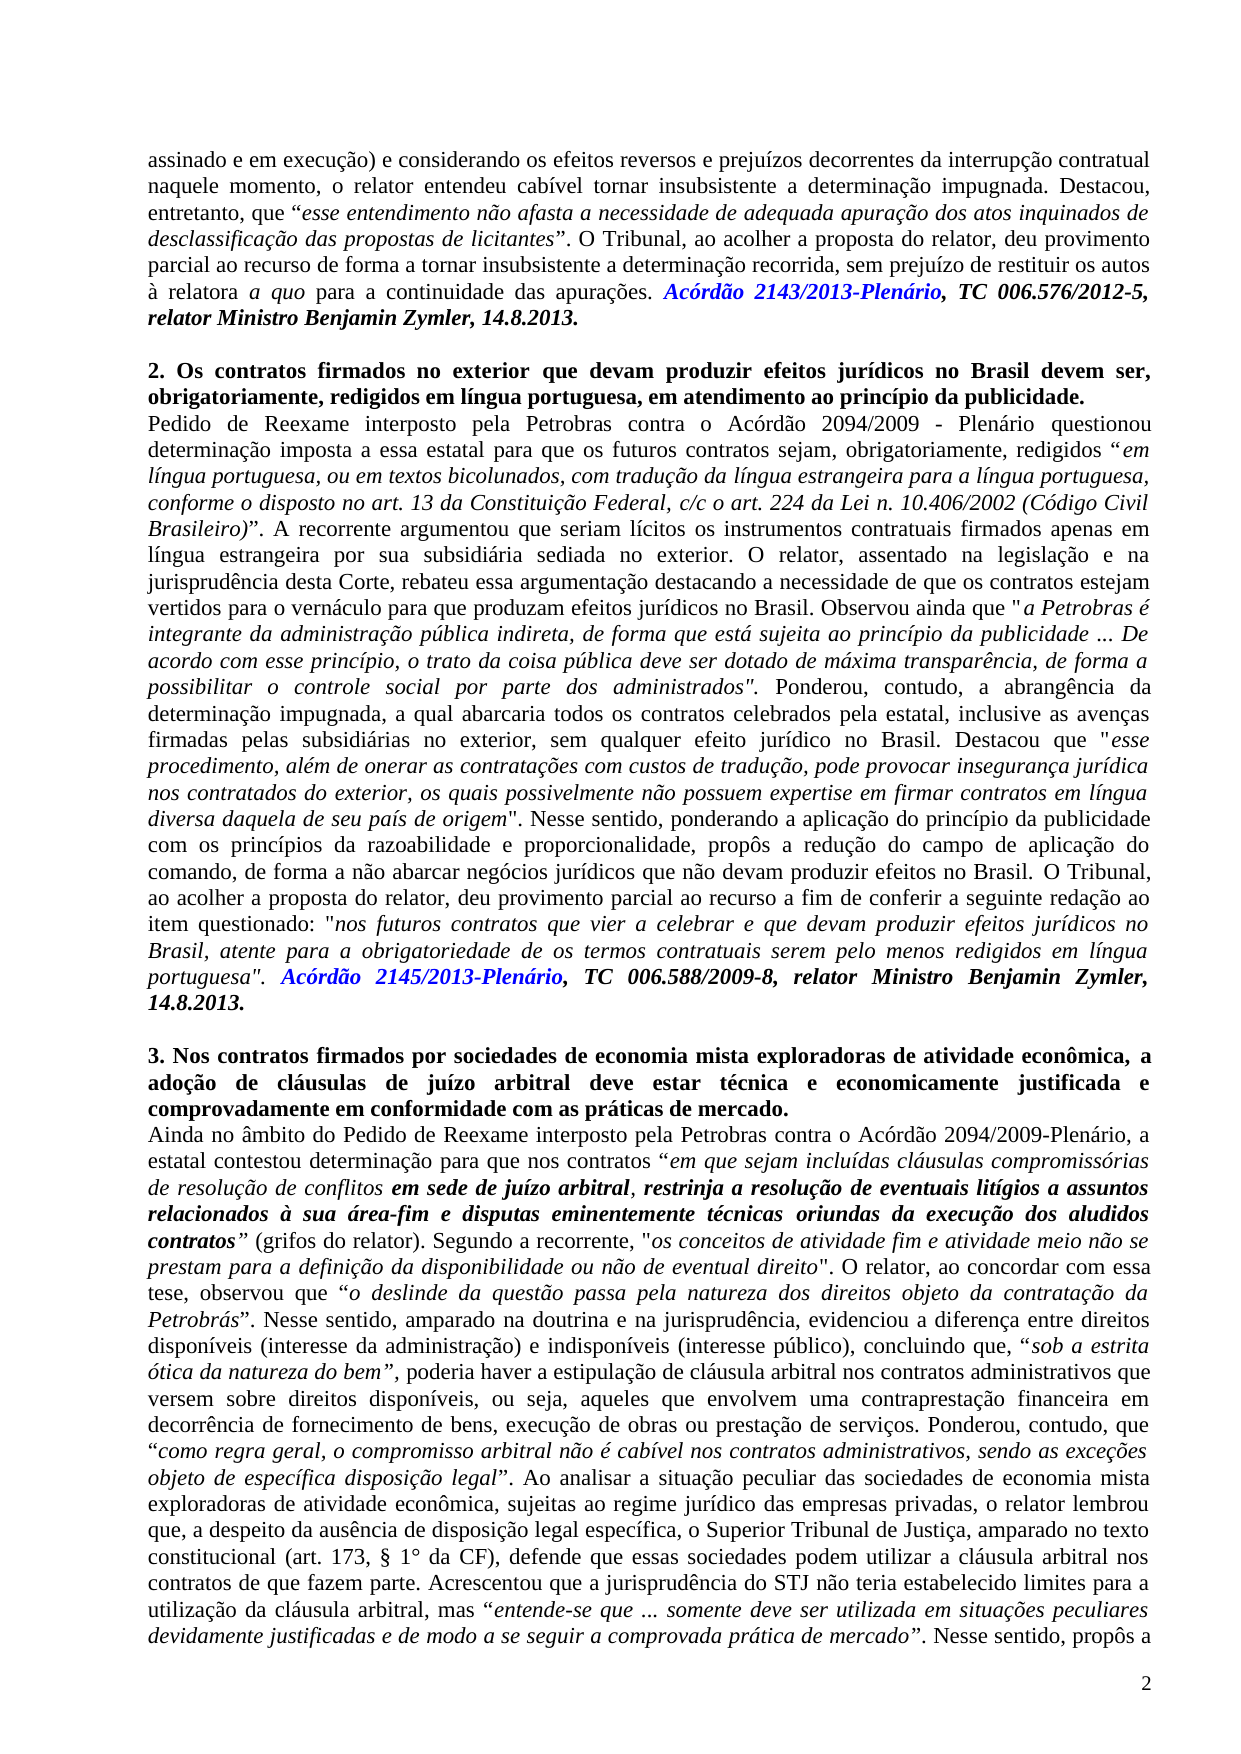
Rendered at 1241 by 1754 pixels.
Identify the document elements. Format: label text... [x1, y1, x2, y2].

text 2. Os contratos firmados no exterior que devam produzir efeitos jurídicos no Brasil devem ser, obrigatoriamente, redigidos em língua portuguesa, em atendimento ao princípio da publicidade. [148, 357, 1152, 410]
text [148, 146, 1152, 331]
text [148, 1121, 1152, 1648]
text Pedido de Reexame interposto pela Petrobras contra o Acórdão 2094/2009 - Plenário questionou determinação imposta a essa estatal para que os futuros contratos sejam, obrigatoriamente, redigidos “em língua portuguesa, ou em textos bicolunados, com tradução da língua estrangeira para a língua portuguesa, conforme o disposto no art. 13 da Constituição Federal, c/c o art. 224 da Lei n. 10.406/2002 (Código Civil Brasileiro)”. A recorrente argumentou que seriam lícitos os instrumentos contratuais firmados apenas em língua estrangeira por sua subsidiária sediada no exterior. O relator, assentado na legislação e na jurisprudência desta Corte, rebateu essa argumentação destacando a necessidade de que os contratos estejam vertidos para o vernáculo para que produzam efeitos jurídicos no Brasil. Observou ainda que "a Petrobras é integrante da administração pública indireta, de forma que está sujeita ao princípio da publicidade ... De acordo com esse princípio, o trato da coisa pública deve ser dotado de máxima transparência, de forma a possibilitar o controle social por parte dos administrados". Ponderou, contudo, a abrangência da determinação impugnada, a qual abarcaria todos os contratos celebrados pela estatal, inclusive as avenças firmadas pelas subsidiárias no exterior, sem qualquer efeito jurídico no Brasil. Destacou que "esse procedimento, além de onerar as contratações com custos de tradução, pode provocar insegurança jurídica nos contratados do exterior, os quais possivelmente não possuem expertise em firmar contratos em língua diversa daquela de seu país de origem". Nesse sentido, ponderando a aplicação do princípio da publicidade com os princípios da razoabilidade e proporcionalidade, propôs a redução do campo de aplicação do comando, de forma a não abarcar negócios jurídicos que não devam produzir efeitos no Brasil. O Tribunal, ao acolher a proposta do relator, deu provimento parcial ao recurso a fim de conferir a seguinte redação ao item questionado: "nos futuros contratos que vier a celebrar e que devam produzir efeitos jurídicos no Brasil, atente para a obrigatoriedade de os termos contratuais serem pelo menos redigidos em língua portuguesa". Acórdão 2145/2013-Plenário, TC 006.588/2009-8, relator Ministro Benjamin Zymler, 14.8.2013. [148, 410, 1152, 1016]
text 3. Nos contratos firmados por sociedades de economia mista exploradoras de atividade econômica, a adoção de cláusulas de juízo arbitral deve estar técnica e economicamente justificada e comprovadamente em conformidade com as práticas de mercado. [148, 1042, 1152, 1121]
